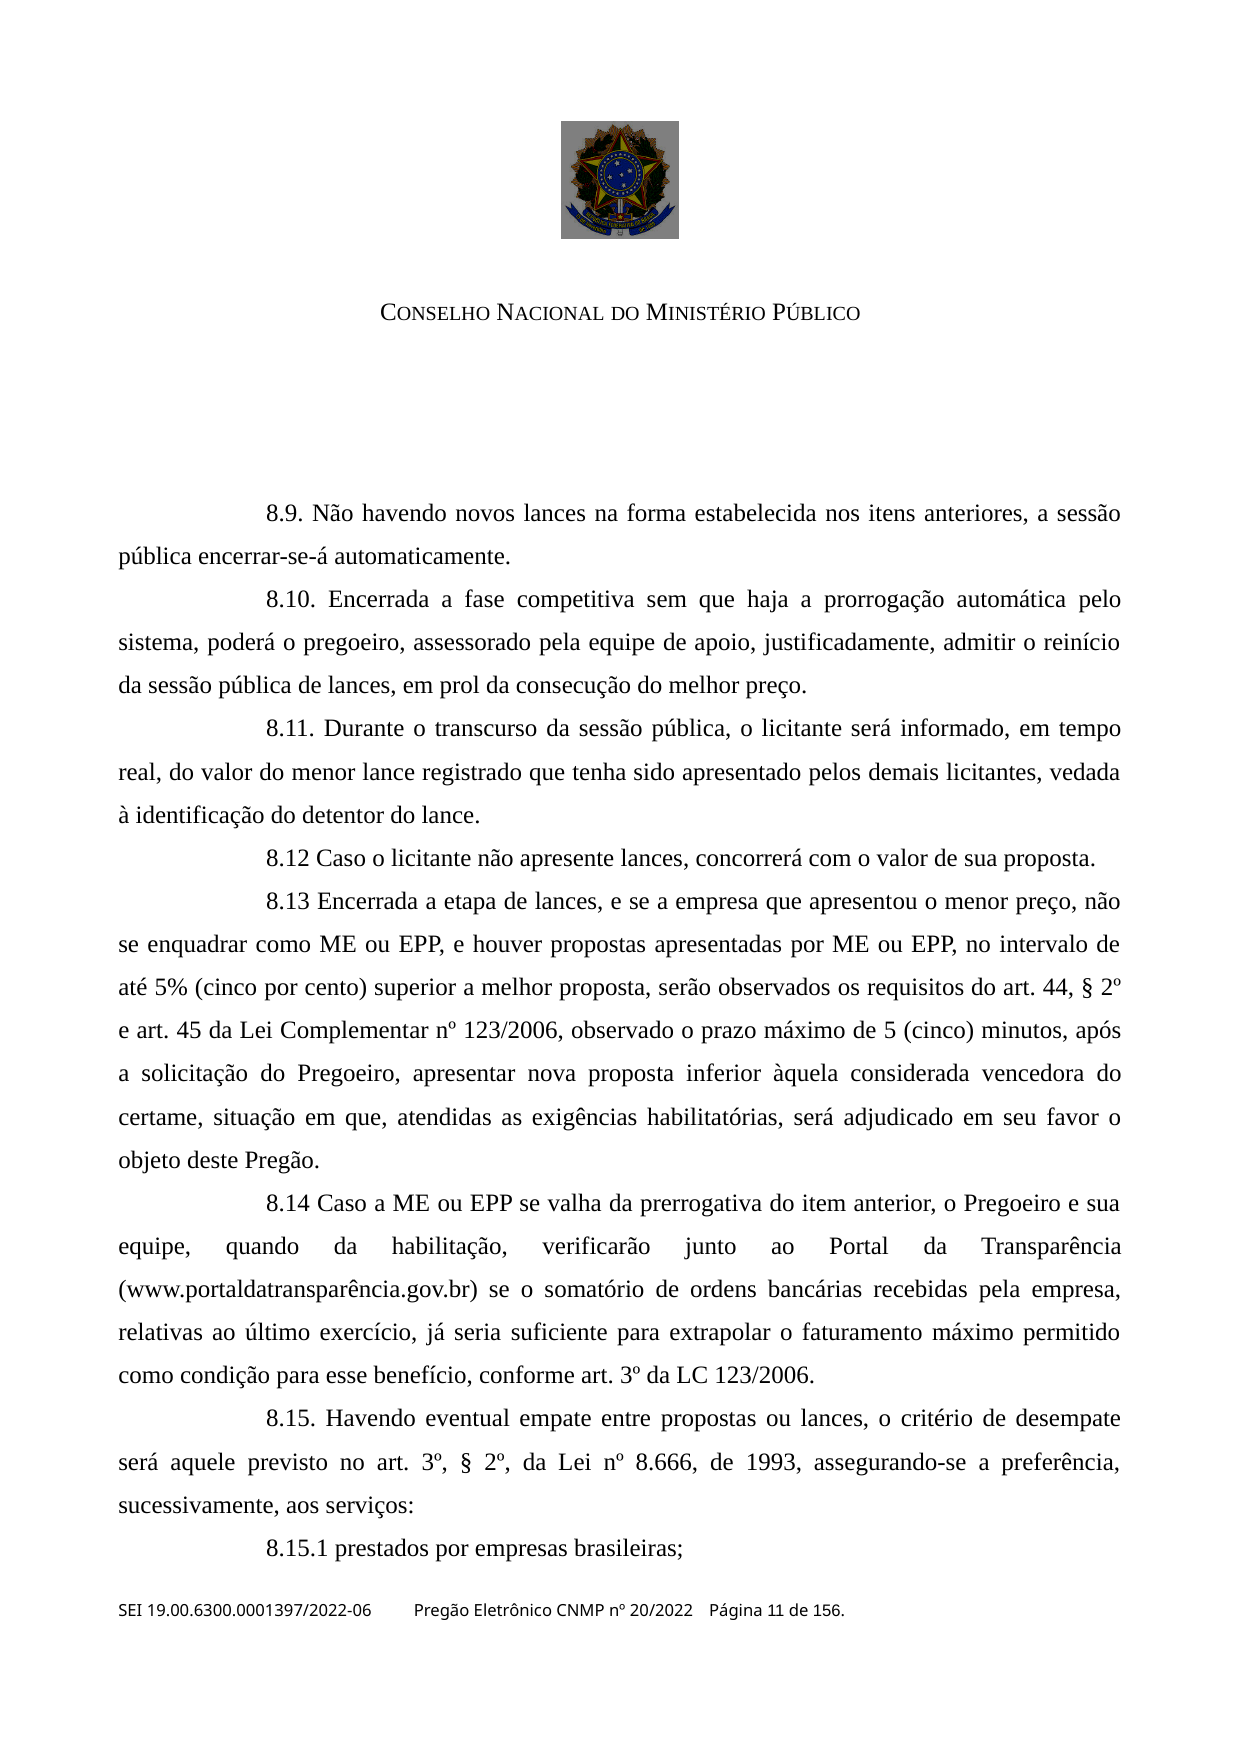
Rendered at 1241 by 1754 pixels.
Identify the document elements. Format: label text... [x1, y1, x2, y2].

text 8.9. Não havendo novos lances na forma estabelecida nos itens anteriores, a sessão pública encerrar-se-á automaticamente. [118, 498, 1122, 570]
text 8.15.1 prestados por empresas brasileiras; [118, 1533, 1122, 1562]
text 8.10. Encerrada a fase competitiva sem que haja a prorrogação automática pelo sistema, poderá o pregoeiro, assessorado pela equipe de apoio, justificadamente, admitir o reinício da sessão pública de lances, em prol da consecução do melhor preço. [118, 584, 1122, 699]
text 8.13 Encerrada a etapa de lances, e se a empresa que apresentou o menor preço, não se enquadrar como ME ou EPP, e houver propostas apresentadas por ME ou EPP, no intervalo de até 5% (cinco por cento) superior a melhor proposta, serão observados os requisitos do art. 44, § 2º e art. 45 da Lei Complementar nº 123/2006, observado o prazo máximo de 5 (cinco) minutos, após a solicitação do Pregoeiro, apresentar nova proposta inferior àquela considerada vencedora do certame, situação em que, atendidas as exigências habilitatórias, será adjudicado em seu favor o objeto deste Pregão. [118, 886, 1122, 1173]
text 8.11. Durante o transcurso da sessão pública, o licitante será informado, em tempo real, do valor do menor lance registrado que tenha sido apresentado pelos demais licitantes, vedada à identificação do detentor do lance. [118, 713, 1122, 828]
text 8.15. Havendo eventual empate entre propostas ou lances, o critério de desempate será aquele previsto no art. 3º, § 2º, da Lei nº 8.666, de 1993, assegurando-se a preferência, sucessivamente, aos serviços: [118, 1403, 1122, 1518]
text 8.14 Caso a ME ou EPP se valha da prerrogativa do item anterior, o Pregoeiro e sua equipe, quando da habilitação, verificarão junto ao Portal da Transparência (www.portaldatransparência.gov.br) se o somatório de ordens bancárias recebidas pela empresa, relativas ao último exercício, já seria suficiente para extrapolar o faturamento máximo permitido como condição para esse benefício, conforme art. 3º da LC 123/2006. [118, 1188, 1122, 1389]
text 8.12 Caso o licitante não apresente lances, concorrerá com o valor de sua proposta. [118, 843, 1122, 872]
